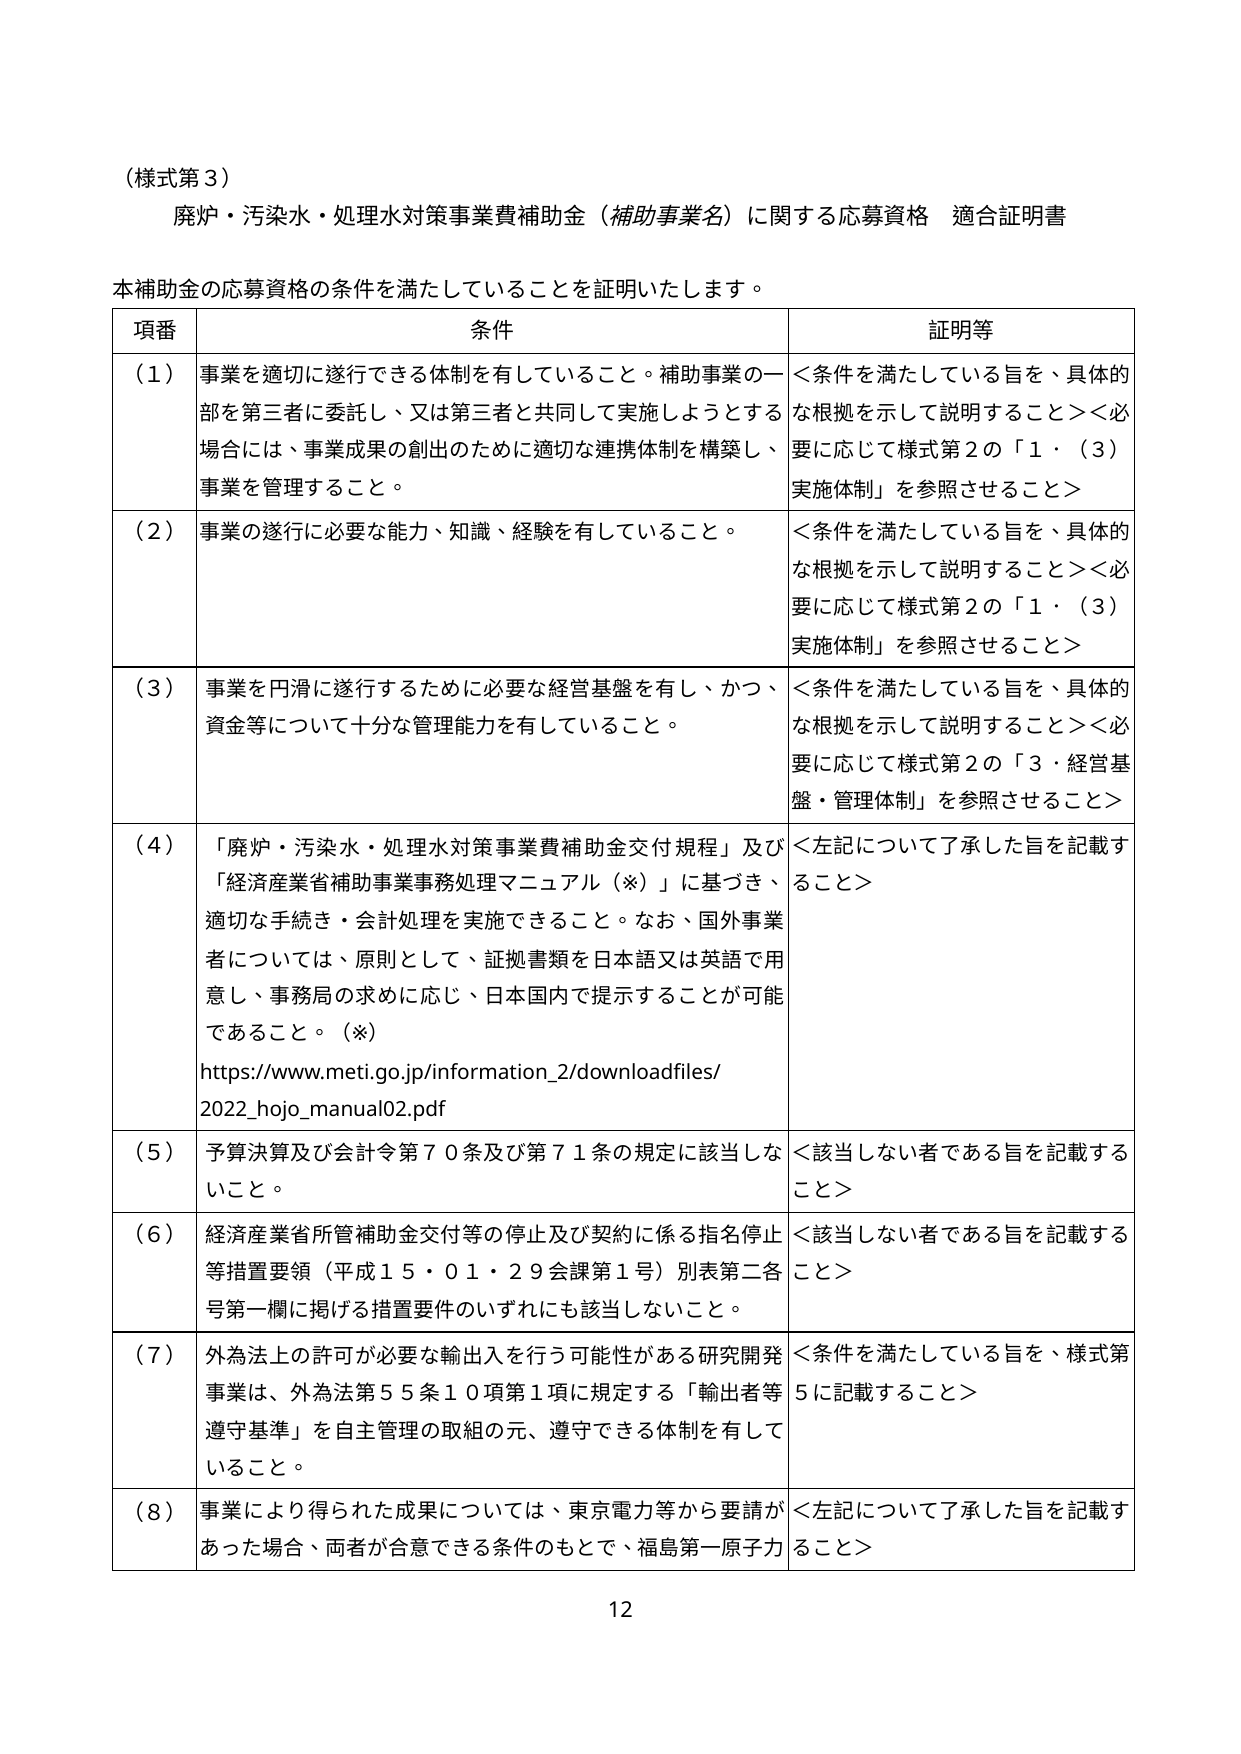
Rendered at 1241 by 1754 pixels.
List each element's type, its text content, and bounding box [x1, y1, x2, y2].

table_cell ＜条件を満たしている旨を、様式第５に記載すること＞ [789, 1333, 1134, 1488]
table_cell （６） [113, 1213, 196, 1331]
table_cell （８） [113, 1489, 196, 1570]
table_cell 予算決算及び会計令第７０条及び第７１条の規定に該当しないこと。 [197, 1131, 788, 1212]
table_cell （２） [113, 511, 196, 666]
table_header 証明等 [789, 309, 1134, 353]
table_cell （３） [113, 668, 196, 823]
table_cell 外為法上の許可が必要な輸出入を行う可能性がある研究開発事業は、外為法第５５条１０項第１項に規定する「輸出者等遵守基準」を自主管理の取組の元、遵守できる体制を有していること。 [197, 1333, 788, 1488]
text 廃炉・汚染水・処理水対策事業費補助金（補助事業名）に関する応募資格 適合証明書 [112, 196, 1128, 233]
table_cell ＜該当しない者である旨を記載すること＞ [789, 1213, 1134, 1331]
table_header 条件 [197, 309, 788, 353]
table_cell ＜左記について了承した旨を記載すること＞ [789, 824, 1134, 1130]
table_cell ＜条件を満たしている旨を、具体的な根拠を示して説明すること＞＜必要に応じて様式第２の「１．（３）実施体制」を参照させること＞ [789, 511, 1134, 666]
table_cell 事業を適切に遂行できる体制を有していること。補助事業の一部を第三者に委託し、又は第三者と共同して実施しようとする場合には、事業成果の創出のために適切な連携体制を構築し、事業を管理すること。 [197, 354, 788, 509]
table_header 項番 [113, 309, 196, 353]
table_cell （７） [113, 1333, 196, 1488]
table_cell 「廃炉・汚染水・処理水対策事業費補助金交付規程」及び「経済産業省補助事業事務処理マニュアル（※）」に基づき、適切な手続き・会計処理を実施できること。なお、国外事業者については、原則として、証拠書類を日本語又は英語で用意し、事務局の求めに応じ、日本国内で提示することが可能であること。（※） https://www.meti.go.jp/information_2/downloadfiles/2022_hojo_manual02.pdf [197, 824, 788, 1130]
table_cell 事業の遂行に必要な能力、知識、経験を有していること。 [197, 511, 788, 666]
table_cell ＜条件を満たしている旨を、具体的な根拠を示して説明すること＞＜必要に応じて様式第２の「１．（３）実施体制」を参照させること＞ [789, 354, 1134, 509]
table_cell 事業を円滑に遂行するために必要な経営基盤を有し、かつ、資金等について十分な管理能力を有していること。 [197, 668, 788, 823]
table_cell 経済産業省所管補助金交付等の停止及び契約に係る指名停止等措置要領（平成１５・０１・２９会課第１号）別表第二各号第一欄に掲げる措置要件のいずれにも該当しないこと。 [197, 1213, 788, 1331]
table_cell （１） [113, 354, 196, 509]
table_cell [789, 1489, 1134, 1570]
table_cell （４） [113, 824, 196, 1130]
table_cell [197, 1489, 788, 1570]
text 本補助金の応募資格の条件を満たしていることを証明いたします。 [112, 271, 1128, 308]
table_cell ＜該当しない者である旨を記載すること＞ [789, 1131, 1134, 1212]
table_cell ＜条件を満たしている旨を、具体的な根拠を示して説明すること＞＜必要に応じて様式第２の「３．経営基盤・管理体制」を参照させること＞ [789, 668, 1134, 823]
text （様式第３） [112, 158, 1128, 196]
table_cell （５） [113, 1131, 196, 1212]
